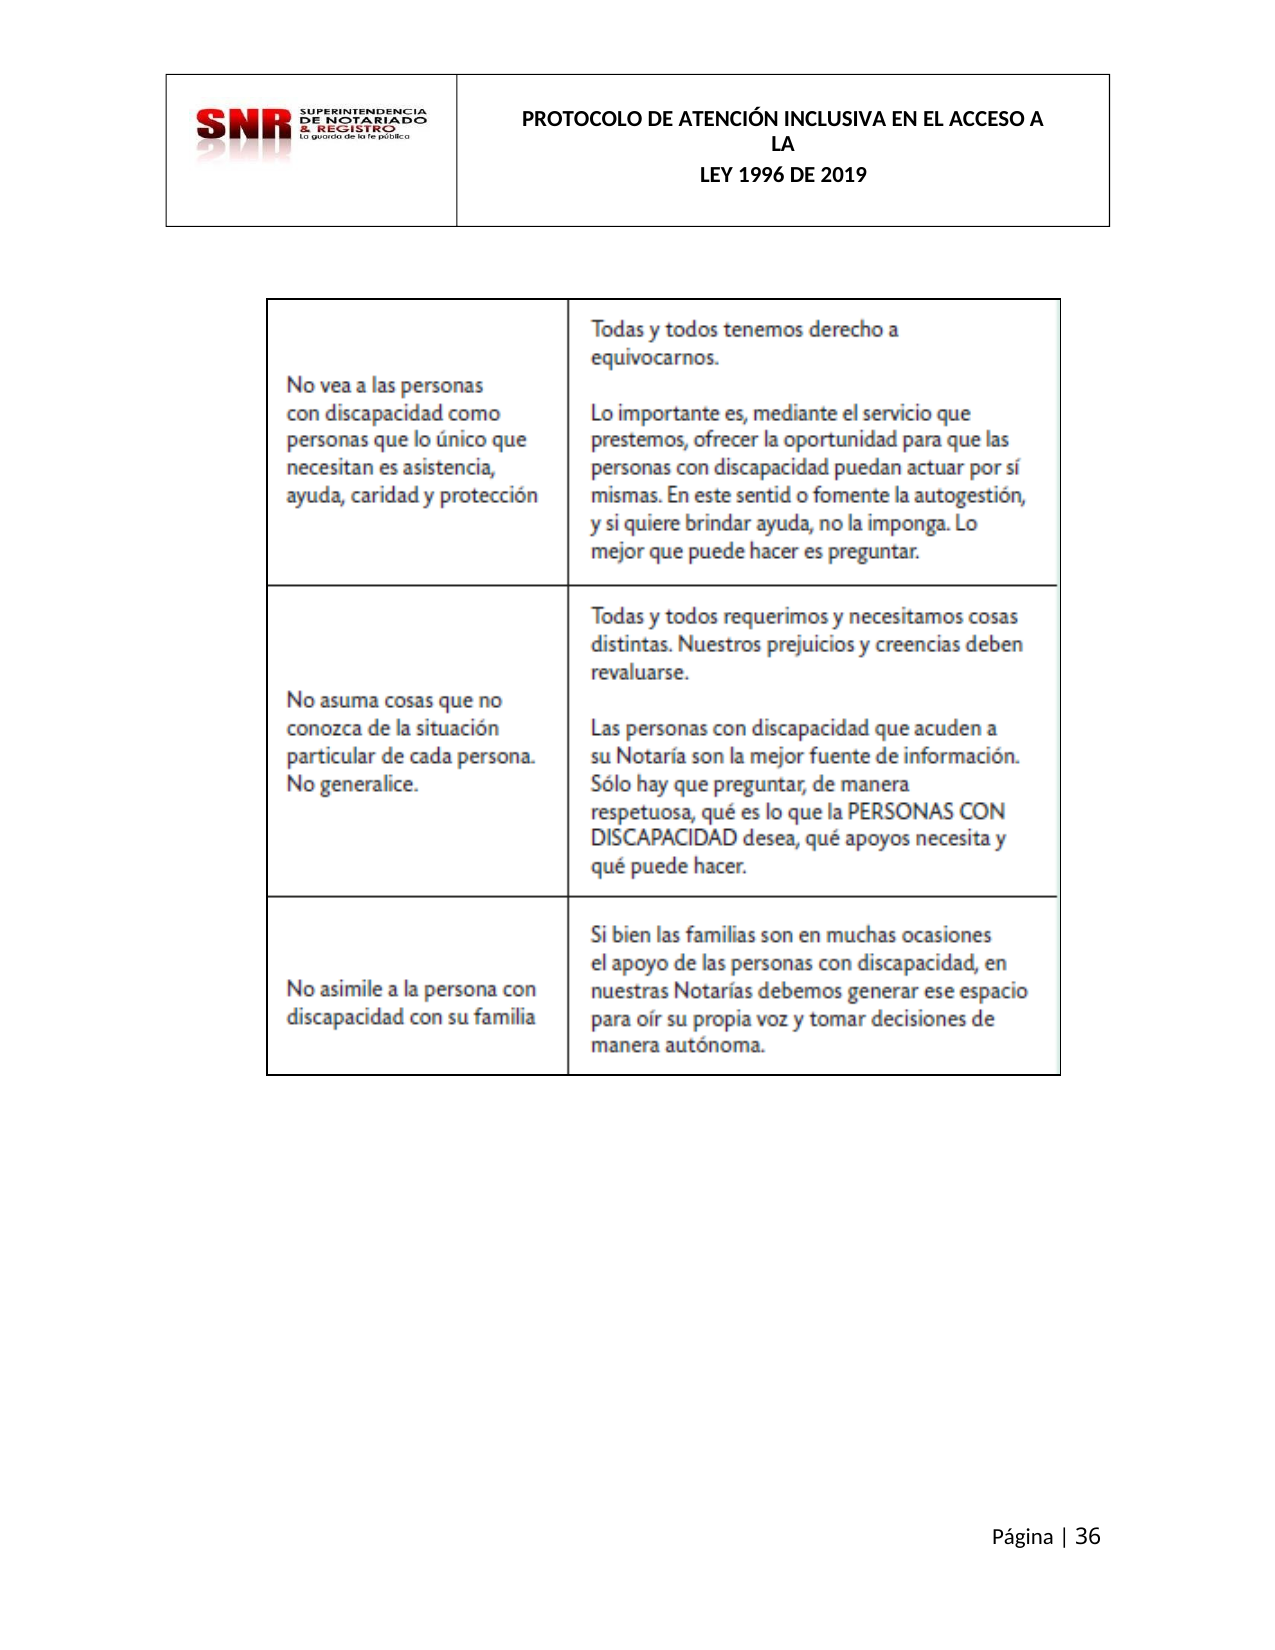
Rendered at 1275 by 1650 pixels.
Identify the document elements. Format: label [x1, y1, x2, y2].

picture [268, 300, 1060, 1074]
picture [189, 97, 430, 171]
